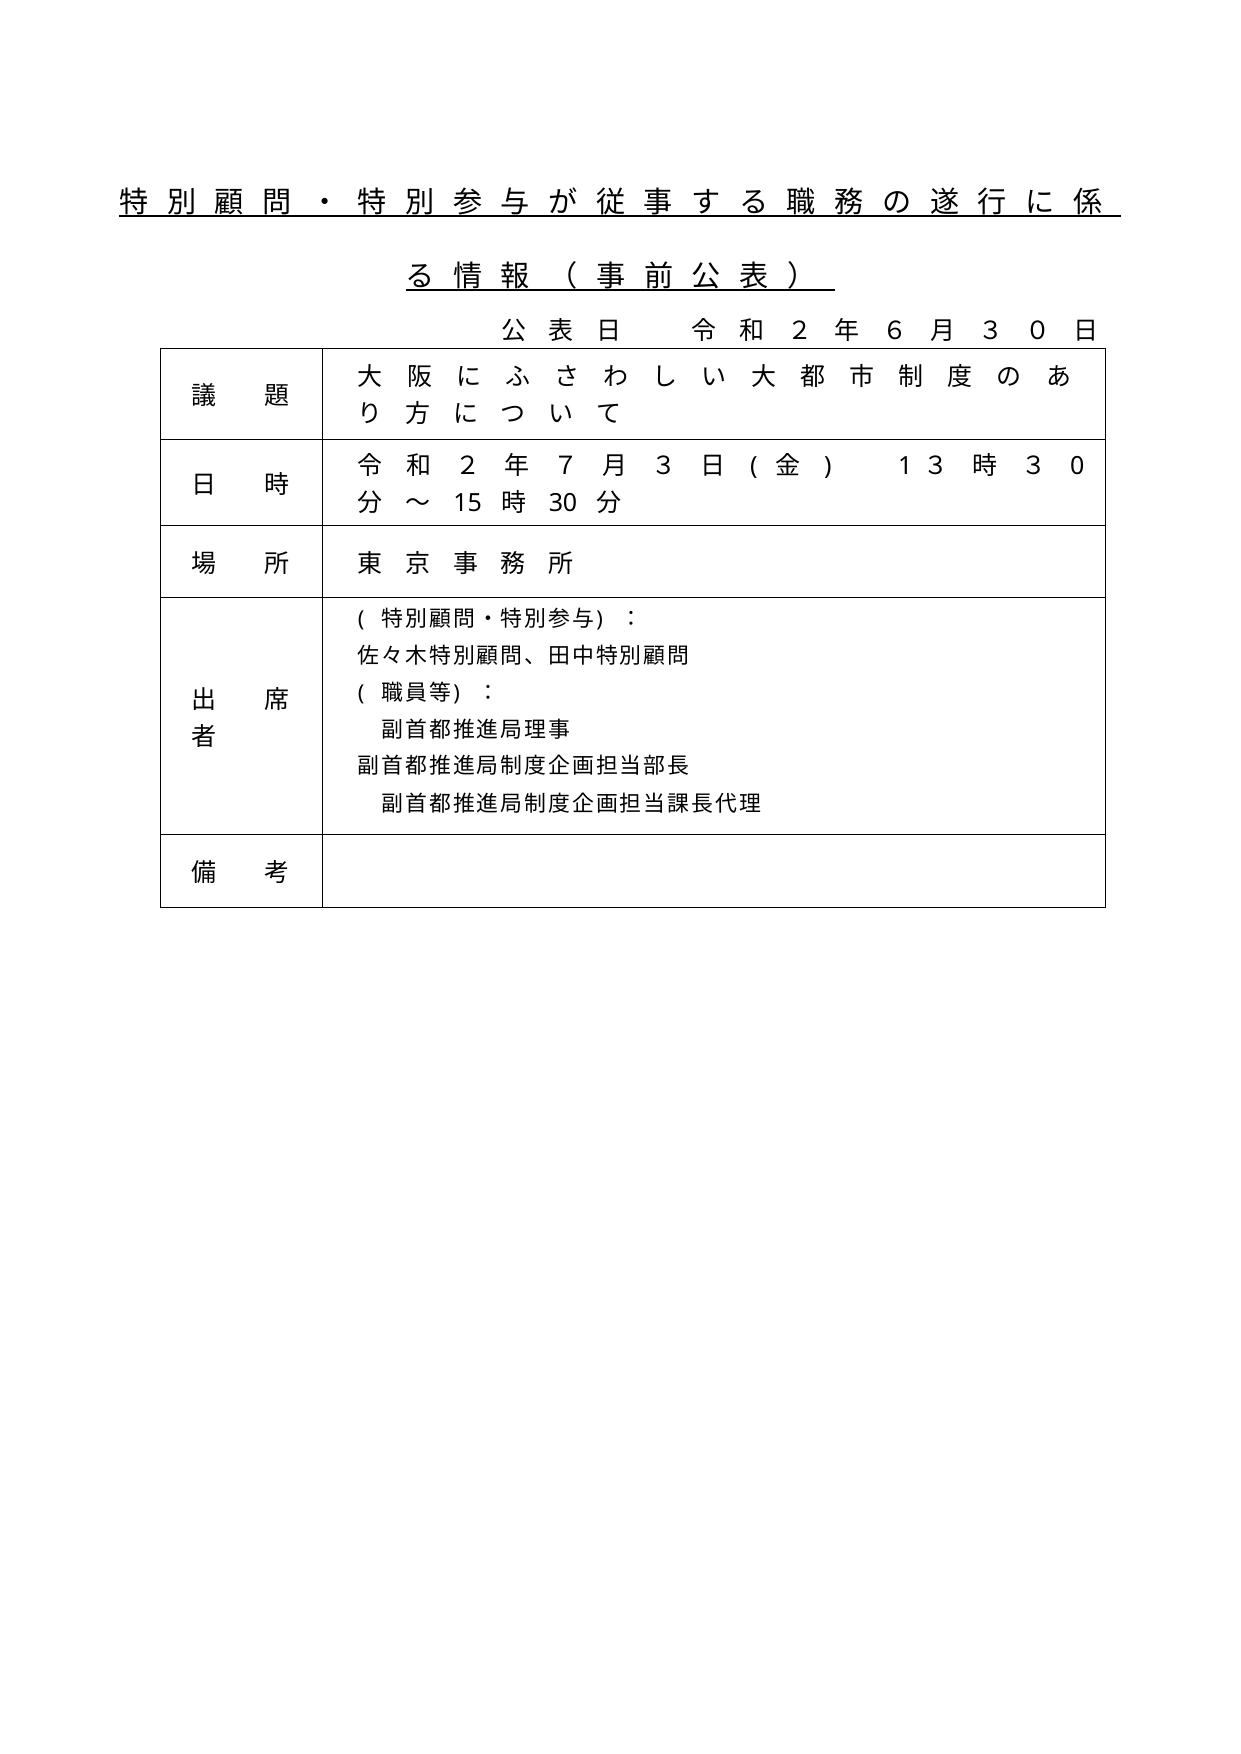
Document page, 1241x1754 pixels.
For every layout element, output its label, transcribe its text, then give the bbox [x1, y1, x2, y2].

table_cell 令和２年７月３日(金) 1３時３0分～15時30分 [323, 440, 1105, 525]
table_cell [323, 835, 1105, 907]
text 特別顧問・特別参与が従事する職務の遂行に係る情報（事前公表） [119, 217, 1121, 311]
table_header 大阪にふさわしい大都市制度のあり方について [323, 349, 1105, 439]
table_cell 備考 [161, 835, 322, 907]
table_cell (特別顧問・特別参与)： 佐々木特別顧問、田中特別顧問 (職員等)： 副首都推進局理事 副首都推進局制度企画担当部長 副首都推進局制度企画担当課長代理 [323, 598, 1105, 834]
text 公表日 令和２年６月３０日 [119, 311, 1121, 347]
table_cell 場所 [161, 526, 322, 597]
table_cell 出席者 [161, 598, 322, 834]
table_cell 日時 [161, 440, 322, 525]
table_cell 東京事務所 [323, 526, 1105, 597]
table_header 議題 [161, 349, 322, 439]
text 特別顧問・特別参与が従事する職務の遂行に係る情報（事前公表） [119, 163, 1121, 215]
